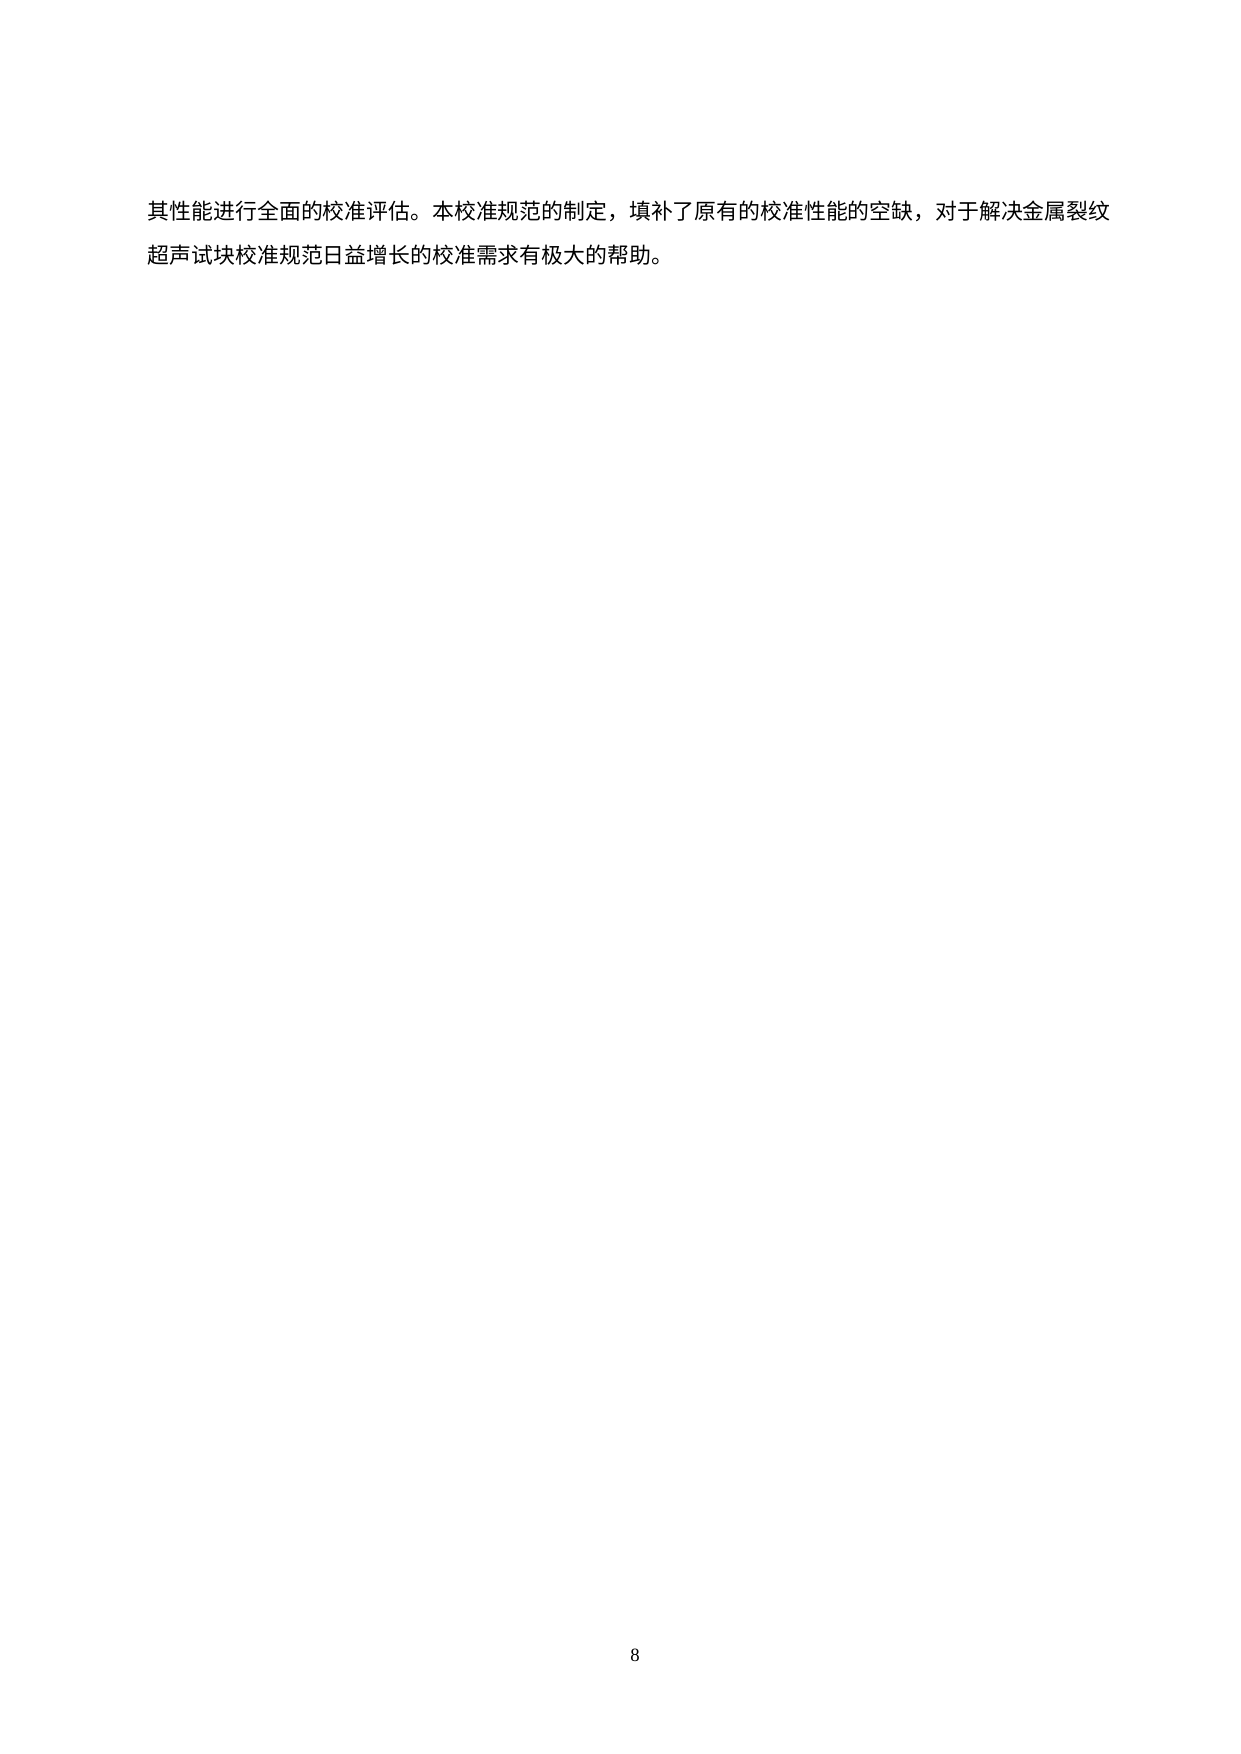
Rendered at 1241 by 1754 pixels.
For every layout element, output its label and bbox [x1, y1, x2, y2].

text [148, 193, 1122, 270]
